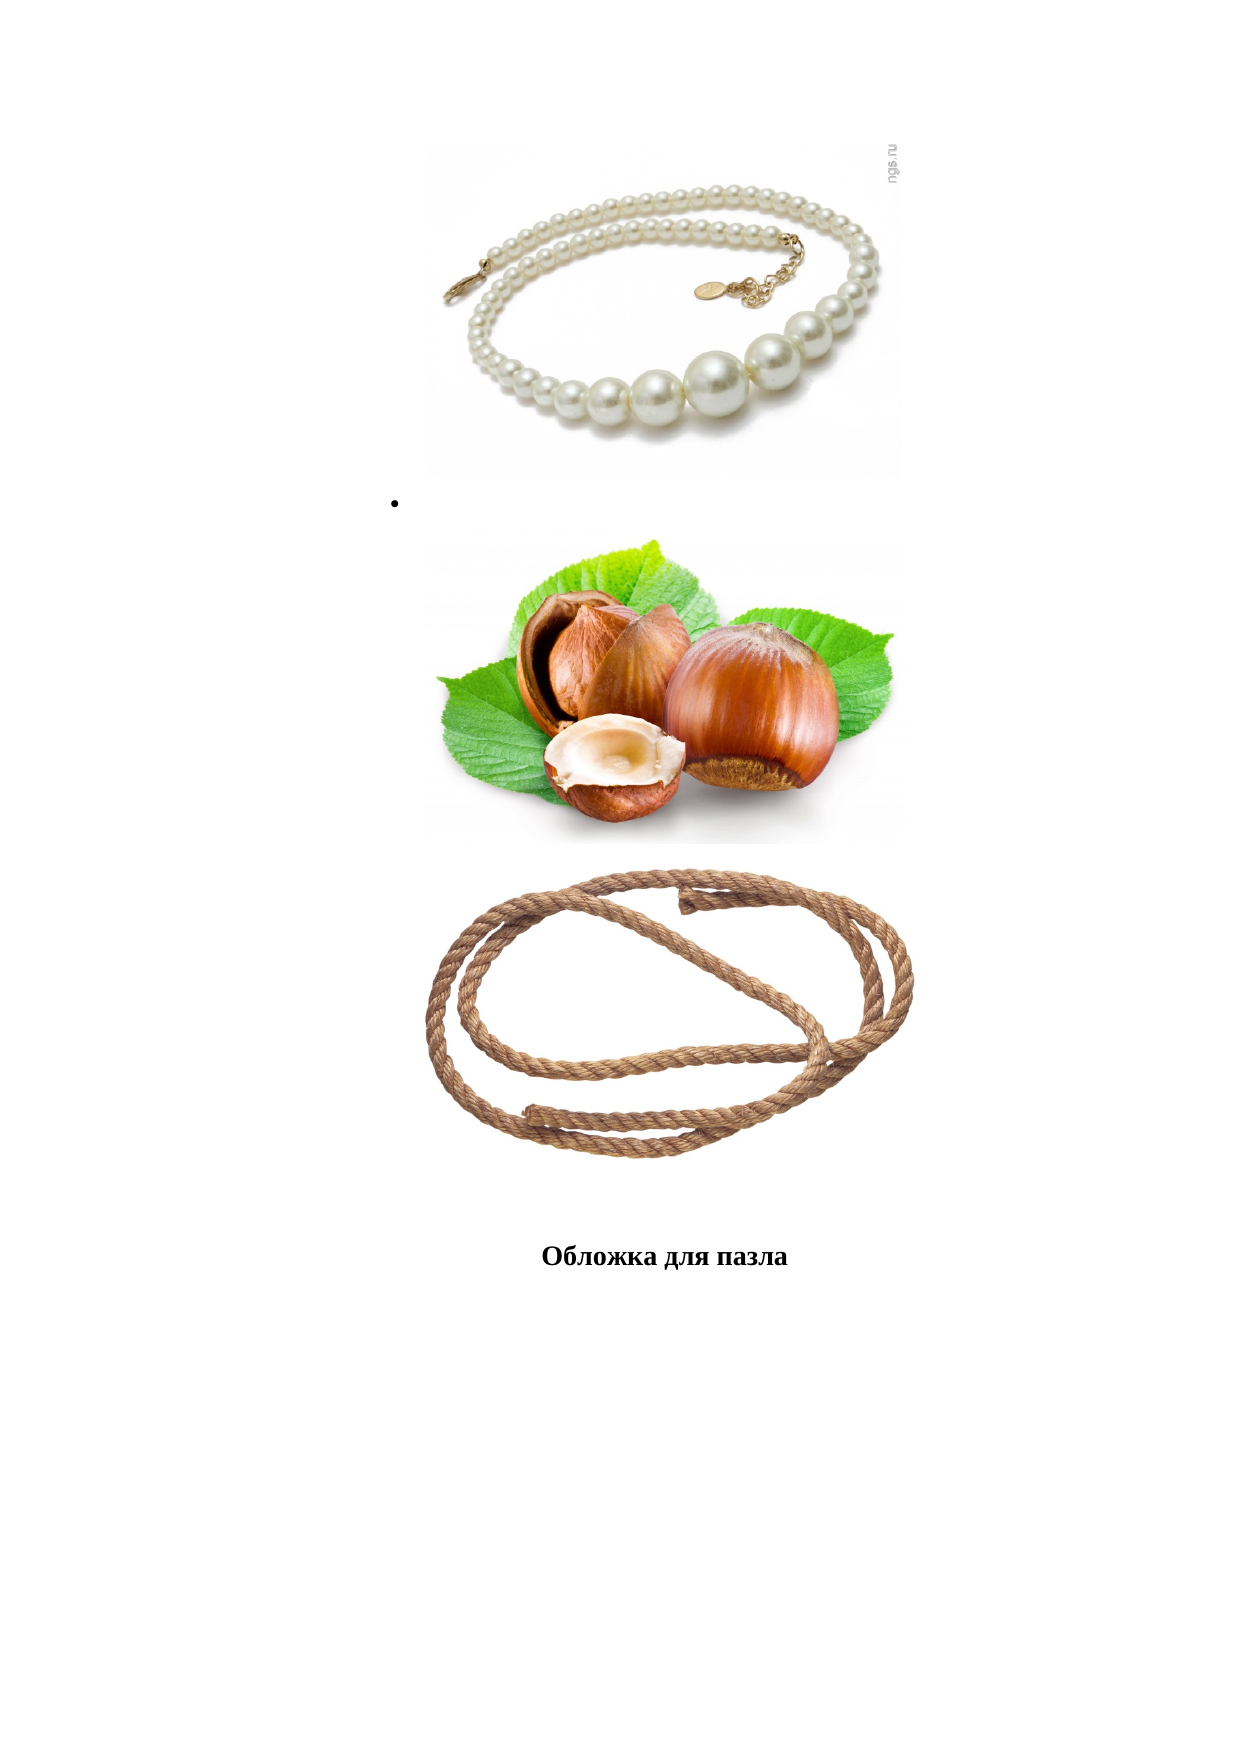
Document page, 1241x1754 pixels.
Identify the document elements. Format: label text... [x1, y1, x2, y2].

text Обложка для пазла [177, 1239, 1152, 1271]
picture [407, 517, 922, 1174]
picture [428, 118, 901, 512]
